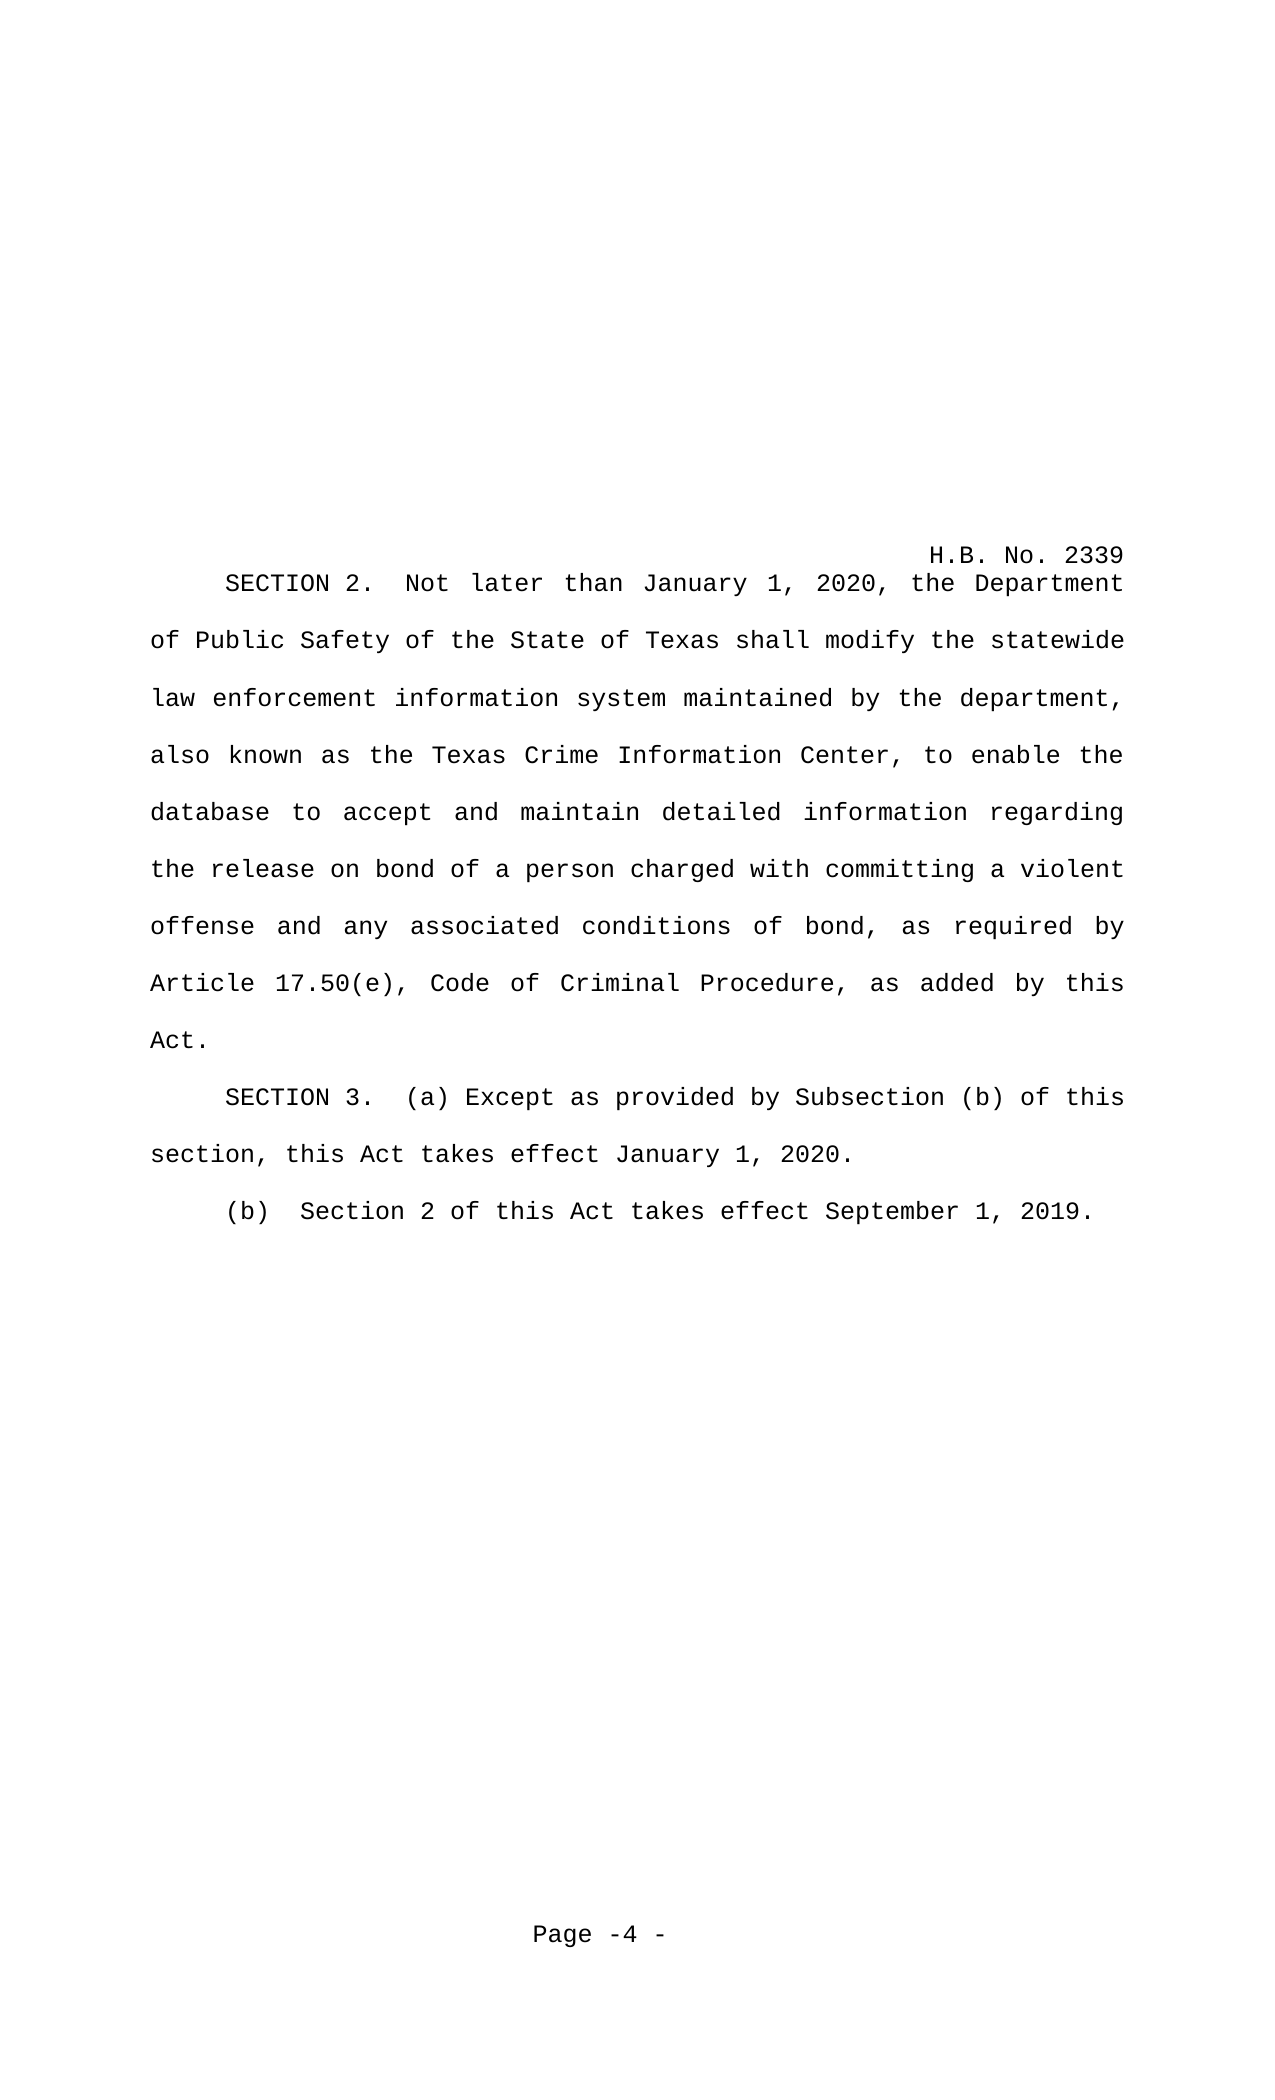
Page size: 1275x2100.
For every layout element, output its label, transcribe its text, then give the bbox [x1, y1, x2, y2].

text (b) Section 2 of this Act takes effect September 1, 2019. [150, 1199, 1125, 1227]
text SECTION 2. Not later than January 1, 2020, the Department of Public Safety of the State of Texas shall modify the statewide law enforcement information system maintained by the department, also known as the Texas Crime Information Center, to enable the database to accept and maintain detailed information regarding the release on bond of a person charged with committing a violent offense and any associated conditions of bond, as required by Article 17.50(e), Code of Criminal Procedure, as added by this Act. [150, 571, 1125, 1056]
text SECTION 3. (a) Except as provided by Subsection (b) of this section, this Act takes effect January 1, 2020. [150, 1084, 1125, 1170]
